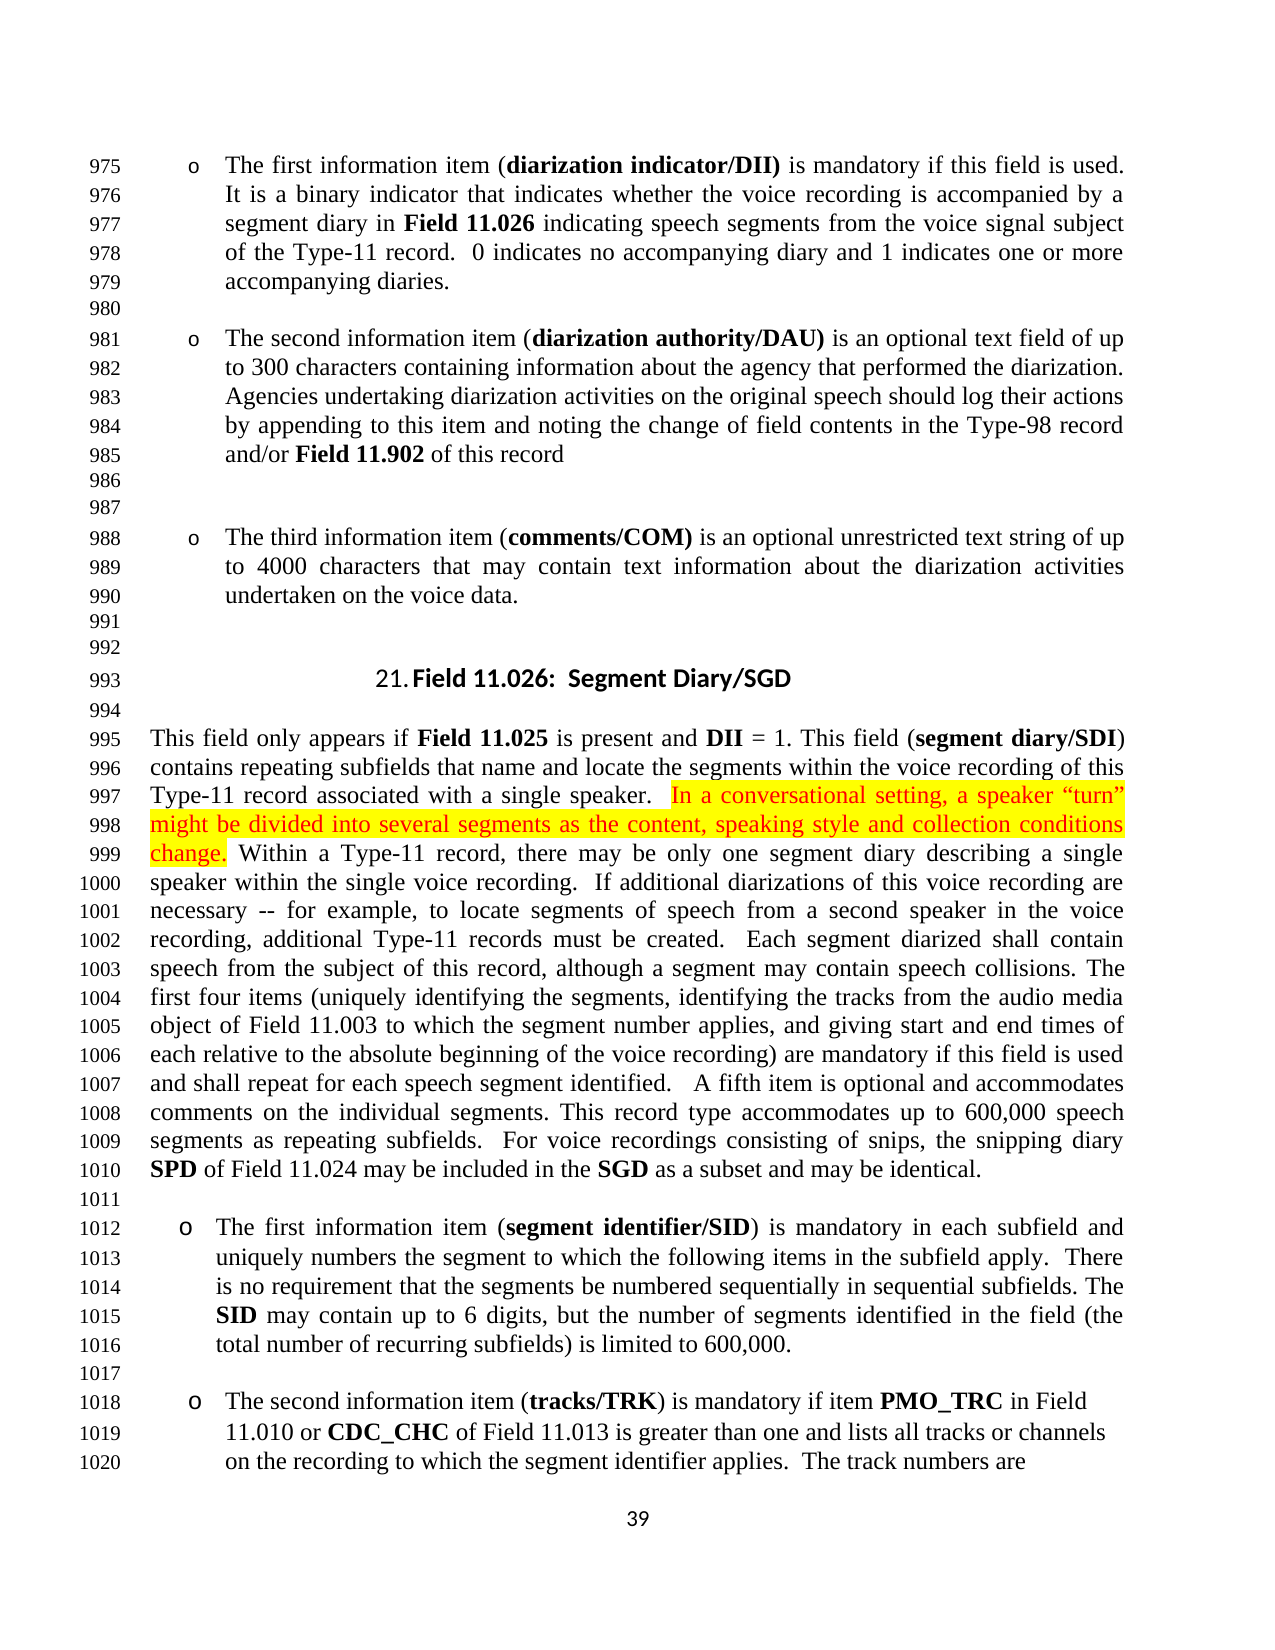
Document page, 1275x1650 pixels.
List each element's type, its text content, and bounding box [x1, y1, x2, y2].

list The third information item (comments/COM) is an optional unrestricted text string of up to 4000 characters that may contain text information about the diarization activities undertaken on the voice data. [187, 522, 1125, 609]
text This field only appears if Field 11.025 is present and DII = 1. This field (segment diary/SDI) contains repeating subfields that name and locate the segments within the voice recording of this Type-11 record associated with a single speaker. In a conversational setting, a speaker “turn” might be divided into several segments as the content, speaking style and collection conditions change. Within a Type-11 record, there may be only one segment diary describing a single speaker within the single voice recording. If additional diarizations of this voice recording are necessary -- for example, to locate segments of speech from a second speaker in the voice recording, additional Type-11 records must be created. Each segment diarized shall contain speech from the subject of this record, although a segment may contain speech collisions. The first four items (uniquely identifying the segments, identifying the tracks from the audio media object of Field 11.003 to which the segment number applies, and giving start and end times of each relative to the absolute beginning of the voice recording) are mandatory if this field is used and shall repeat for each speech segment identified. A fifth item is optional and accommodates comments on the individual segments. This record type accommodates up to 600,000 speech segments as repeating subfields. For voice recordings consisting of snips, the snipping diary SPD of Field 11.024 may be included in the SGD as a subset and may be identical. [150, 838, 1125, 1183]
list The second information item (diarization authority/DAU) is an optional text field of up to 300 characters containing information about the agency that performed the diarization. Agencies undertaking diarization activities on the original speech should log their actions by appending to this item and noting the change of field contents in the Type-98 record and/or Field 11.902 of this record [187, 323, 1125, 467]
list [187, 1386, 1125, 1474]
list Field 11.026: Segment Diary/SGD [375, 661, 1125, 694]
list The first information item (segment identifier/SID) is mandatory in each subfield and uniquely numbers the segment to which the following items in the subfield apply. There is no requirement that the segments be numbered sequentially in sequential subfields. The SID may contain up to 6 digits, but the number of segments identified in the field (the total number of recurring subfields) is limited to 600,000. [178, 1212, 1125, 1357]
list The first information item (diarization indicator/DII) is mandatory if this field is used. It is a binary indicator that indicates whether the voice recording is accompanied by a segment diary in Field 11.026 indicating speech segments from the voice signal subject of the Type-11 record. 0 indicates no accompanying diary and 1 indicates one or more accompanying diaries. [187, 150, 1125, 294]
